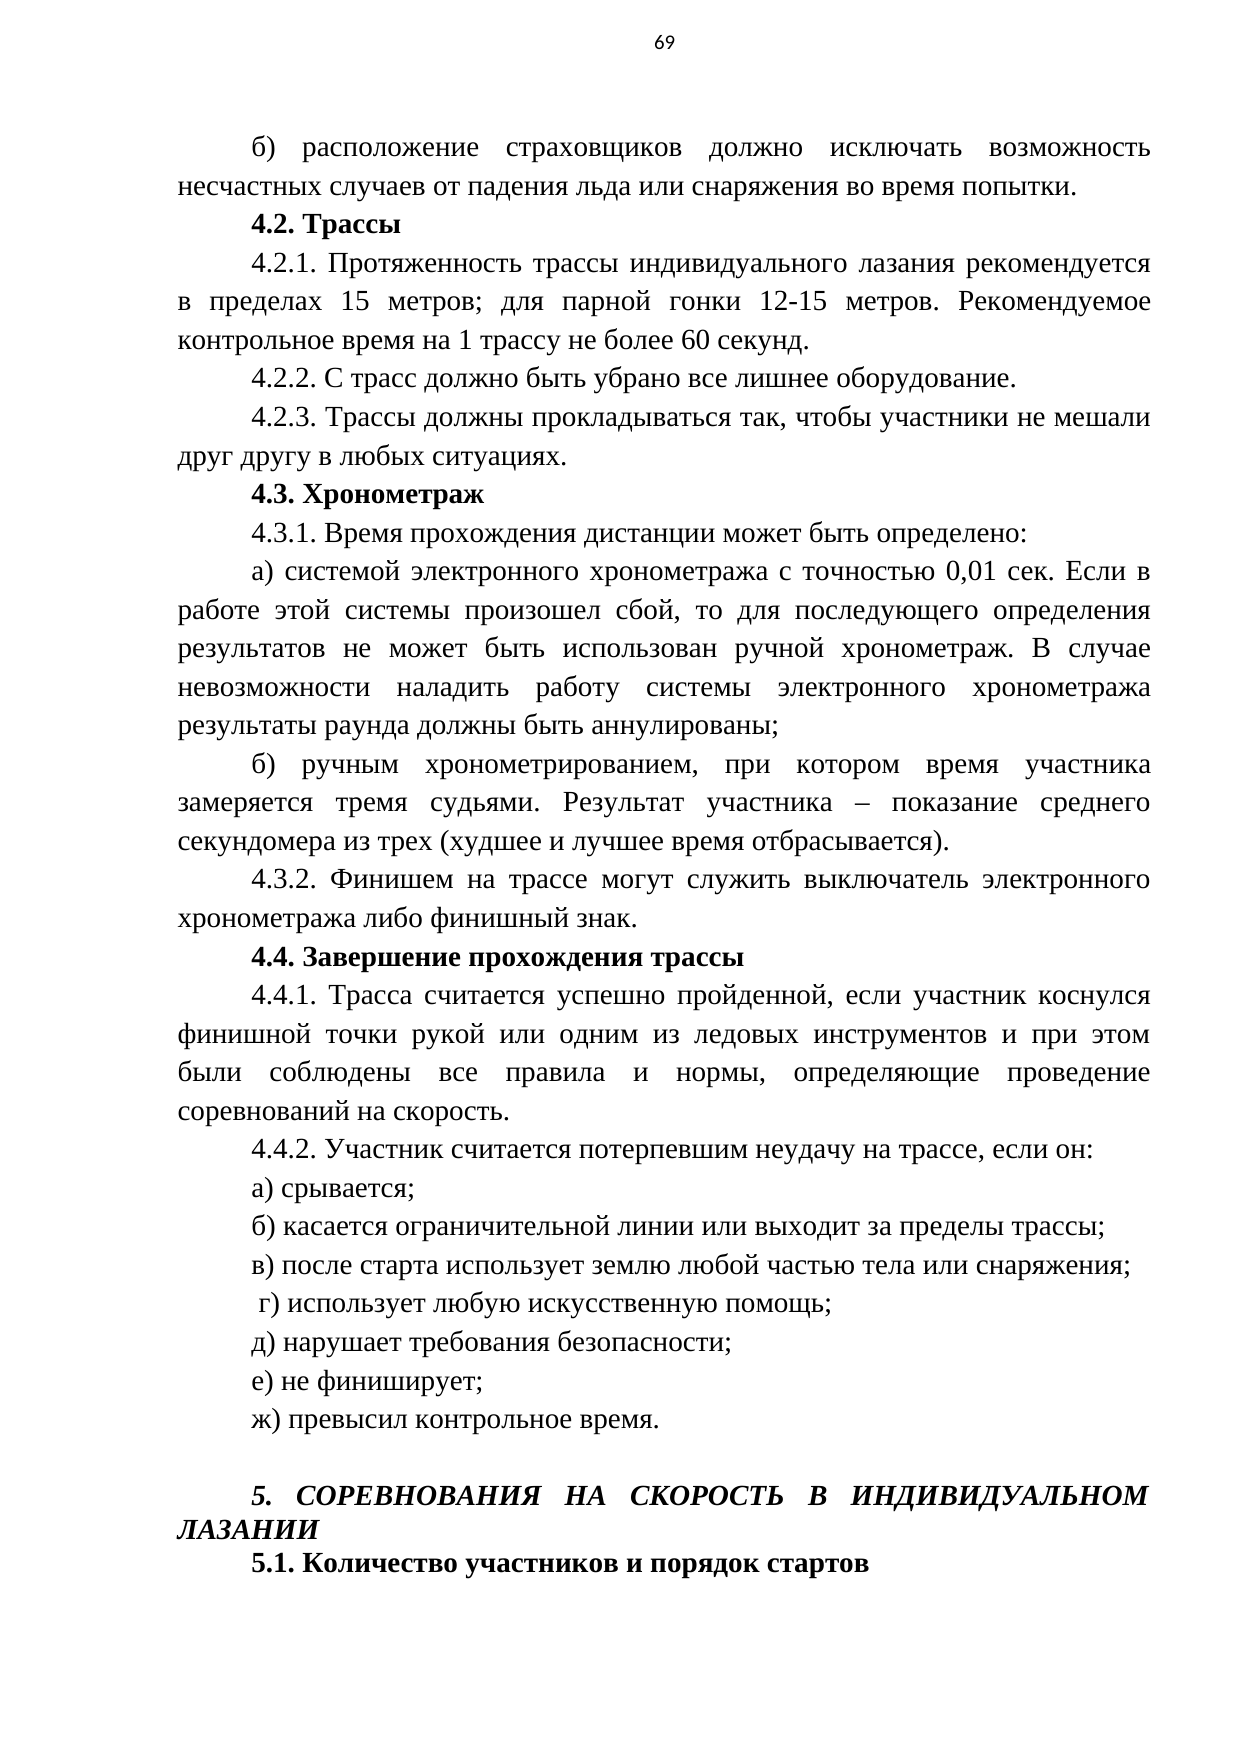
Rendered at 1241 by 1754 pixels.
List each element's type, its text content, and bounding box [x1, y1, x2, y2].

text 4.3. Хронометраж [177, 476, 1152, 510]
text ж) превысил контрольное время. [177, 1401, 1152, 1435]
text 4.4.1. Трасса считается успешно пройденной, если участник коснулся финишной точки рукой или одним из ледовых инструментов и при этом были соблюдены все правила и нормы, определяющие проведение соревнований на скорость. [177, 977, 1152, 1126]
text г) использует любую искусственную помощь; [177, 1286, 1152, 1319]
text 4.2.1. Протяженность трассы индивидуального лазания рекомендуется в пределах 15 метров; для парной гонки 12-15 метров. Рекомендуемое контрольное время на 1 трассу не более 60 секунд. [177, 245, 1152, 356]
text 4.4.2. Участник считается потерпевшим неудачу на трассе, если он: [177, 1131, 1152, 1165]
text 4.2. Трассы [177, 206, 1152, 240]
text б) ручным хронометрированием, при котором время участника замеряется тремя судьями. Результат участника – показание среднего секундомера из трех (худшее и лучшее время отбрасывается). [177, 746, 1152, 857]
text 4.2.3. Трассы должны прокладываться так, чтобы участники не мешали друг другу в любых ситуациях. [177, 399, 1152, 471]
text 4.2.2. С трасс должно быть убрано все лишнее оборудование. [177, 361, 1152, 394]
text 4.3.1. Время прохождения дистанции может быть определено: [177, 515, 1152, 548]
subtitle 5. СОРЕВНОВАНИЯ НА СКОРОСТЬ В ИНДИВИДУАЛЬНОМ ЛАЗАНИИ [177, 1478, 1152, 1545]
text д) нарушает требования безопасности; [177, 1324, 1152, 1358]
text 4.3.2. Финишем на трассе могут служить выключатель электронного хронометража либо финишный знак. [177, 862, 1152, 934]
text 5.1. Количество участников и порядок стартов [177, 1545, 1152, 1579]
text 4.4. Завершение прохождения трассы [177, 939, 1152, 972]
text б) расположение страховщиков должно исключать возможность несчастных случаев от падения льда или снаряжения во время попытки. [177, 129, 1152, 201]
text а) срывается; [177, 1170, 1152, 1203]
text б) касается ограничительной линии или выходит за пределы трассы; [177, 1208, 1152, 1242]
text е) не финиширует; [177, 1363, 1152, 1396]
text а) системой электронного хронометража с точностью 0,01 сек. Если в работе этой системы произошел сбой, то для последующего определения результатов не может быть использован ручной хронометраж. В случае невозможности наладить работу системы электронного хронометража результаты раунда должны быть аннулированы; [177, 553, 1152, 741]
text в) после старта использует землю любой частью тела или снаряжения; [177, 1247, 1152, 1281]
